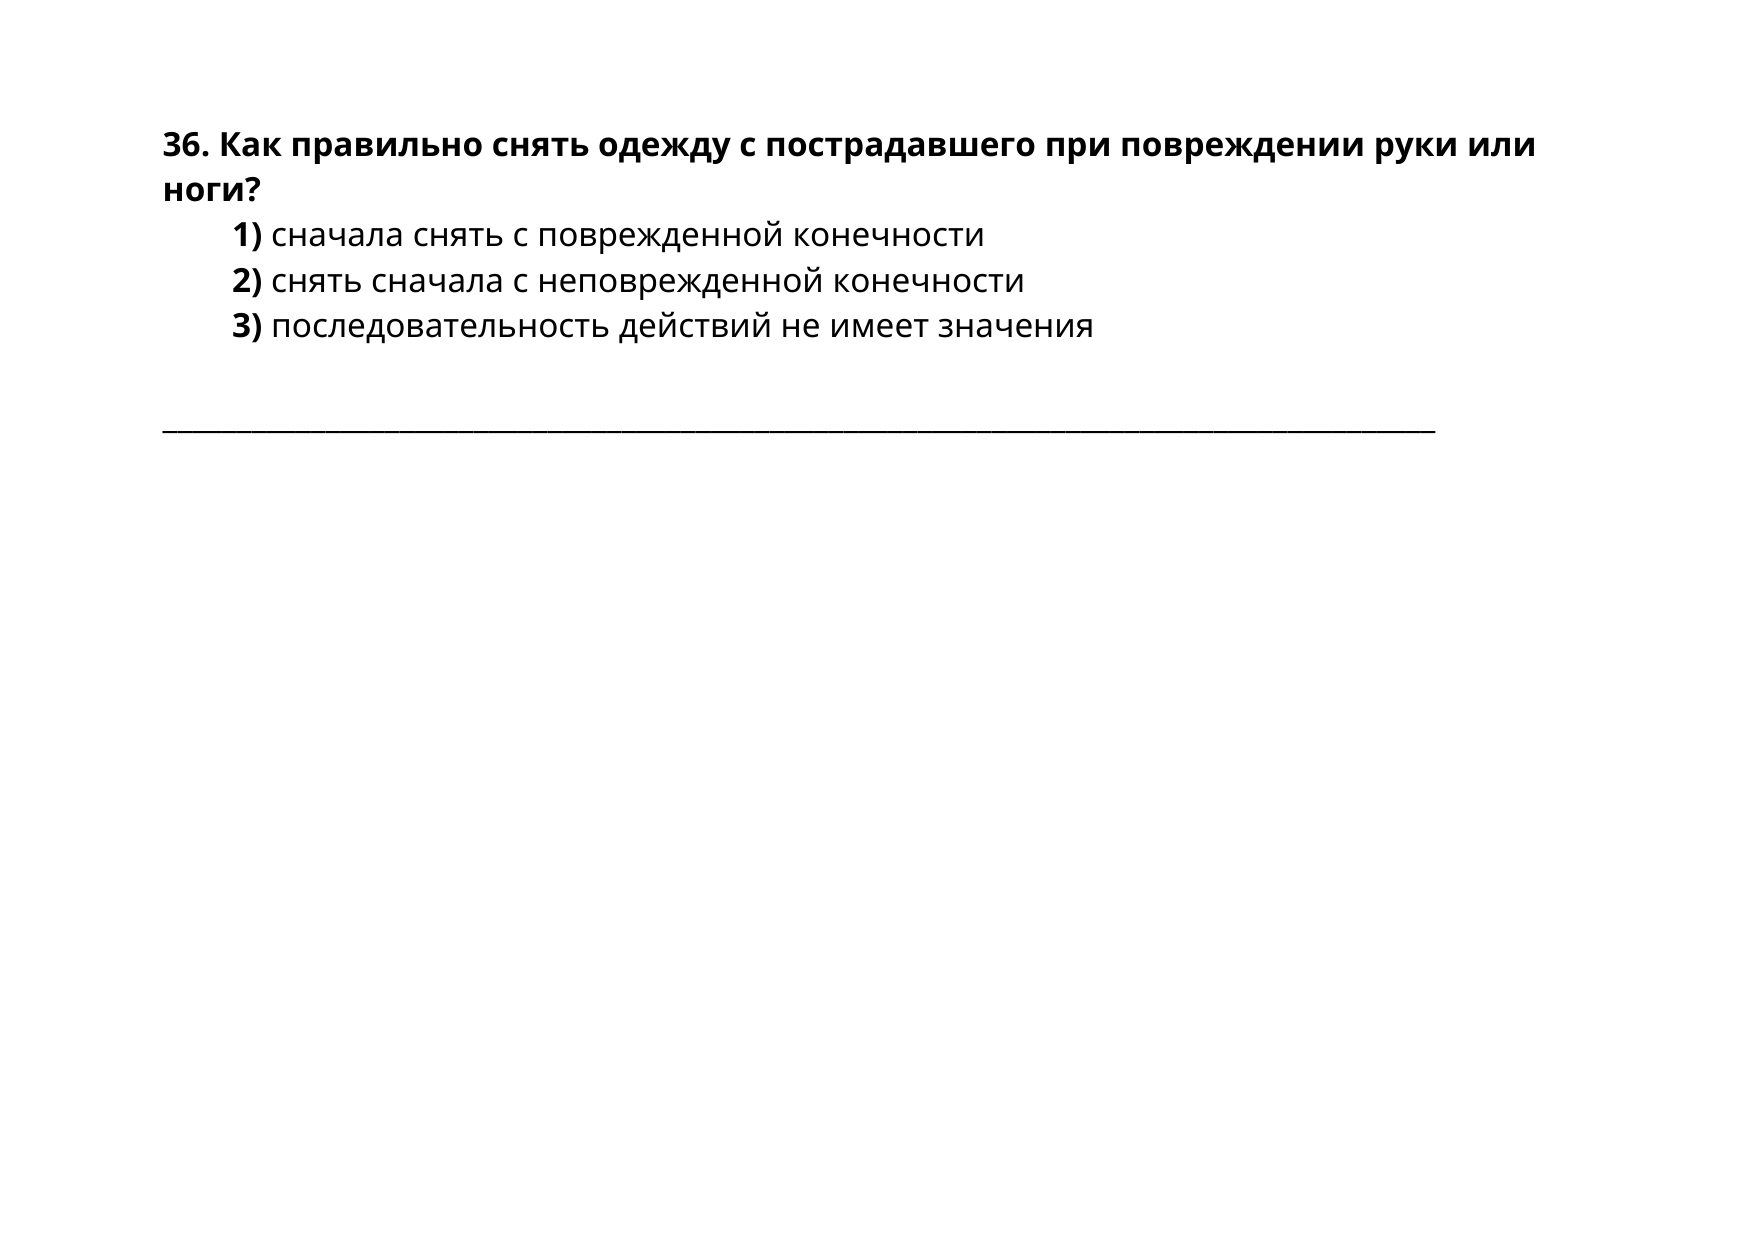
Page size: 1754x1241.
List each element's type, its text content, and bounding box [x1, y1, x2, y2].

text ______________________________________________________________________________________ [162, 393, 1609, 438]
text 1) сначала снять с поврежденной конечности [162, 211, 1609, 257]
text 3) последовательность действий не имеет значения [162, 302, 1609, 347]
text 2) снять сначала с неповрежденной конечности [162, 257, 1609, 302]
text 36. Как правильно снять одежду с пострадавшего при повреждении руки или ноги? [162, 120, 1609, 211]
